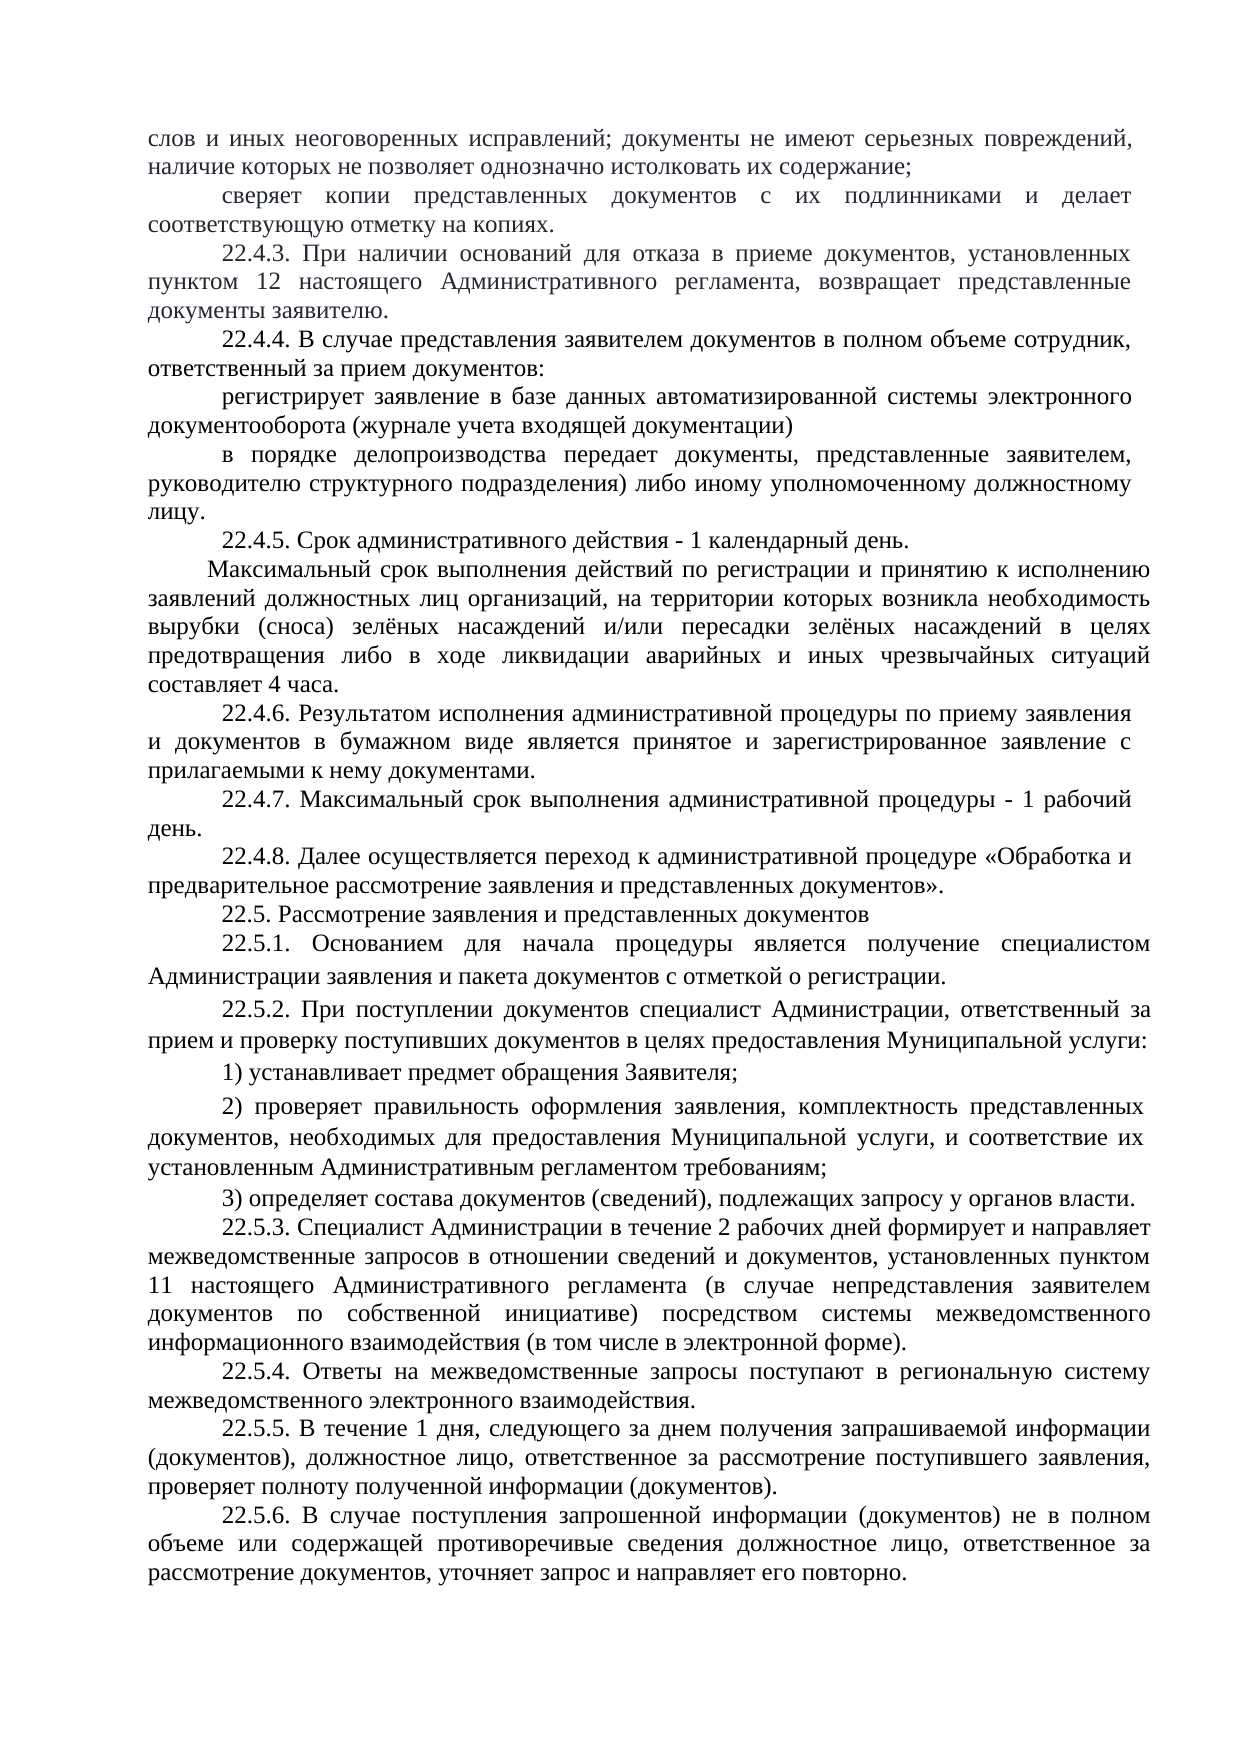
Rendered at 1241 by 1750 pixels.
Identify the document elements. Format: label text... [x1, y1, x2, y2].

text сверяет копии представленных документов с их подлинниками и делает соответствующую отметку на копиях. [148, 180, 1133, 238]
text 22.4.3. При наличии оснований для отказа в приеме документов, установленных пунктом 12 настоящего Административного регламента, возвращает представленные документы заявителю. [148, 238, 1132, 324]
text 22.5.5. В течение 1 дня, следующего за днем получения запрашиваемой информации (документов), должностное лицо, ответственное за рассмотрение поступившего заявления, проверяет полноту полученной информации (документов). [148, 1413, 1152, 1500]
text 22.5.6. В случае поступления запрошенной информации (документов) не в полном объеме или содержащей противоречивые сведения должностное лицо, ответственное за рассмотрение документов, уточняет запрос и направляет его повторно. [148, 1500, 1152, 1586]
text 22.4.4. В случае представления заявителем документов в полном объеме сотрудник, ответственный за прием документов: [148, 324, 1132, 381]
text 1) устанавливает предмет обращения Заявителя; [148, 1057, 1144, 1086]
list регистрирует заявление в базе данных автоматизированной системы электронного документооборота (журнале учета входящей документации) [148, 381, 1133, 439]
list в порядке делопроизводства передает документы, представленные заявителем, руководителю структурного подразделения) либо иному уполномоченному должностному лицу. [148, 439, 1132, 525]
text 22.5. Рассмотрение заявления и представленных документов [148, 899, 1152, 928]
text 22.5.1. Основанием для начала процедуры является получение специалистом Администрации заявления и пакета документов с отметкой о регистрации. [148, 928, 1152, 989]
text 3) определяет состава документов (сведений), подлежащих запросу у органов власти. [148, 1183, 1152, 1211]
text Максимальный срок выполнения действий по регистрации и принятию к исполнению заявлений должностных лиц организаций, на территории которых возникла необходимость вырубки (сноса) зелёных насаждений и/или пересадки зелёных насаждений в целях предотвращения либо в ходе ликвидации аварийных и иных чрезвычайных ситуаций составляет 4 часа. [148, 554, 1152, 698]
text 22.4.7. Максимальный срок выполнения административной процедуры - 1 рабочий день. [148, 784, 1132, 841]
text 2) проверяет правильность оформления заявления, комплектность представленных документов, необходимых для предоставления Муниципальной услуги, и соответствие их установленным Административным регламентом требованиям; [148, 1091, 1144, 1181]
text 22.5.4. Ответы на межведомственные запросы поступают в региональную систему межведомственного электронного взаимодействия. [148, 1356, 1152, 1413]
text 22.5.3. Специалист Администрации в течение 2 рабочих дней формирует и направляет межведомственные запросов в отношении сведений и документов, установленных пунктом 11 настоящего Административного регламента (в случае непредставления заявителем документов по собственной инициативе) посредством системы межведомственного информационного взаимодействия (в том числе в электронной форме). [148, 1212, 1152, 1356]
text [148, 123, 1133, 180]
text 22.5.2. При поступлении документов специалист Администрации, ответственный за прием и проверку поступивших документов в целях предоставления Муниципальной услуги: [148, 994, 1152, 1054]
text 22.4.6. Результатом исполнения административной процедуры по приему заявления и документов в бумажном виде является принятое и зарегистрированное заявление с прилагаемыми к нему документами. [148, 698, 1132, 784]
text 22.4.8. Далее осуществляется переход к административной процедуре «Обработка и предварительное рассмотрение заявления и представленных документов». [148, 841, 1132, 899]
text 22.4.5. Срок административного действия - 1 календарный день. [148, 525, 1152, 554]
